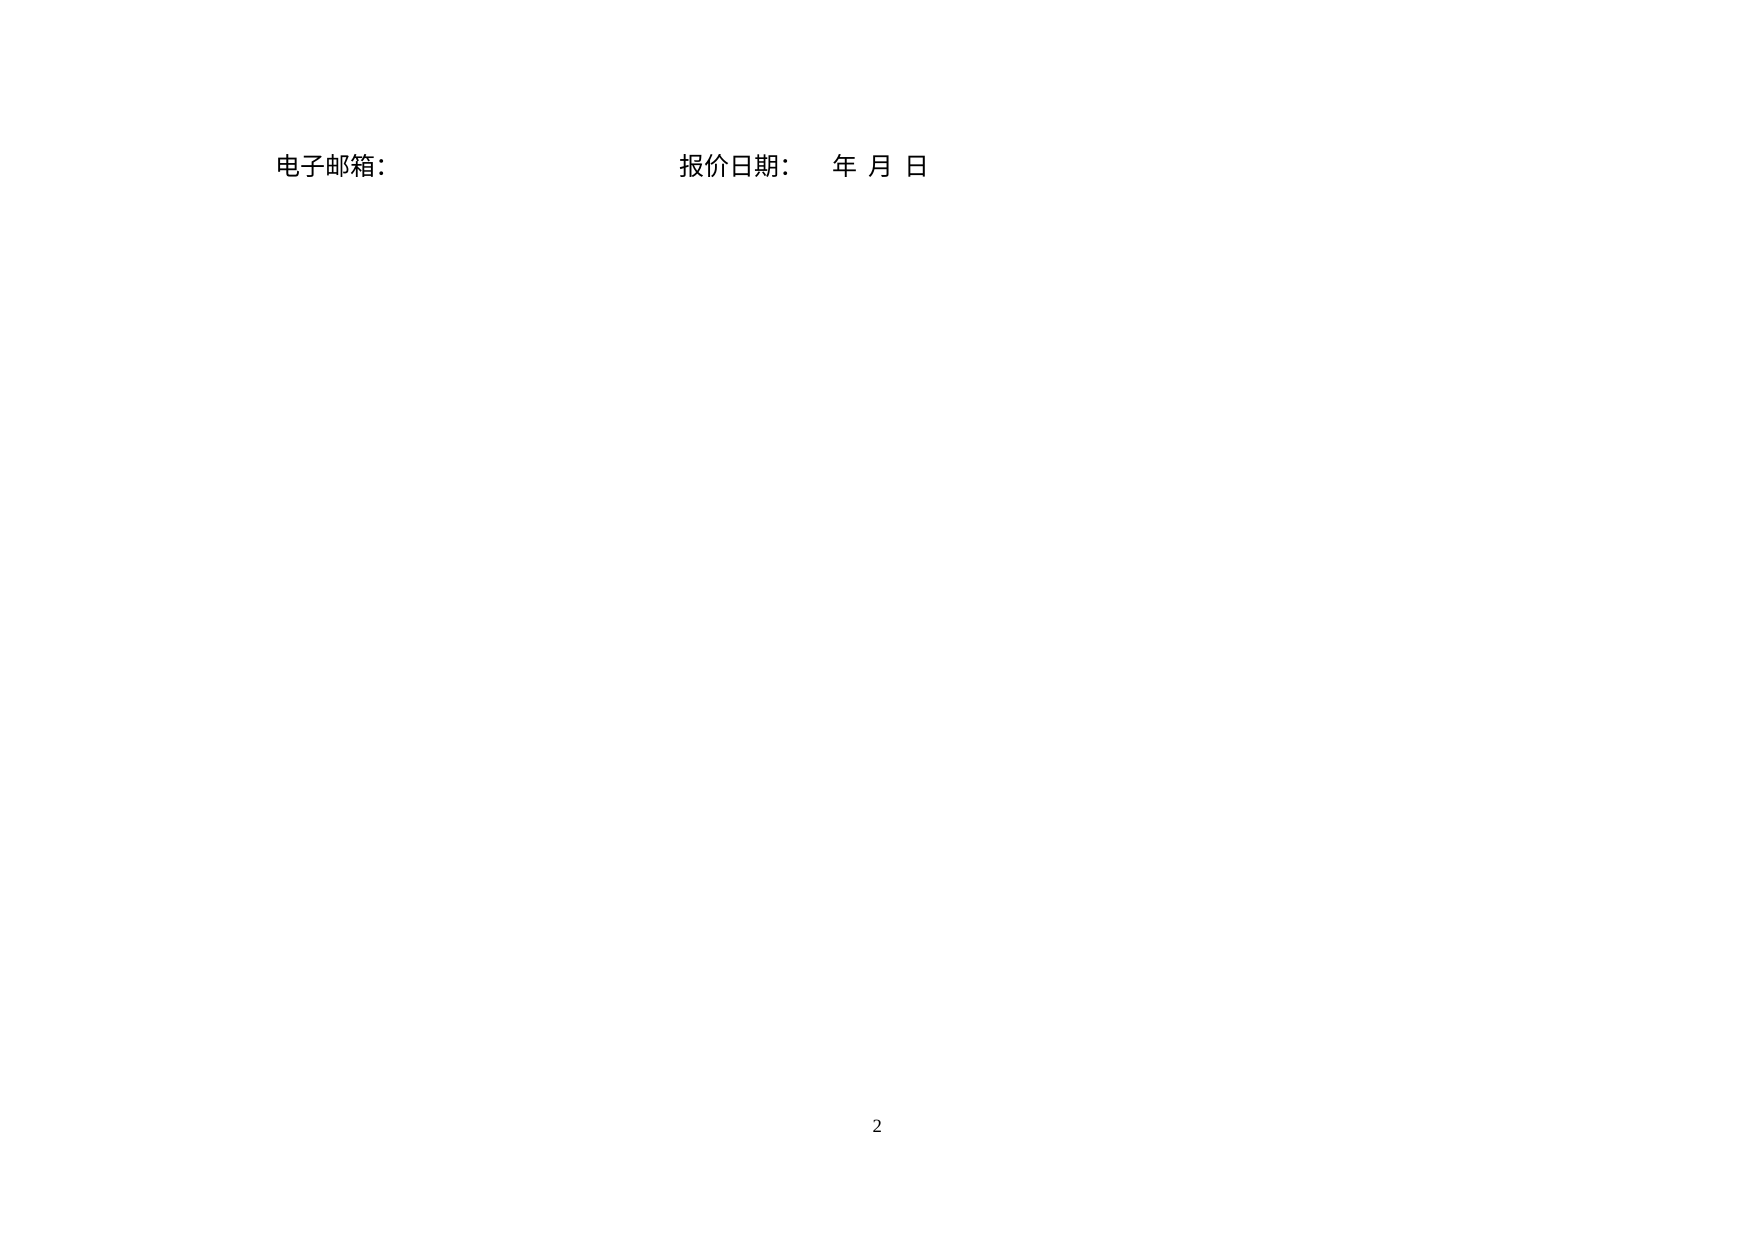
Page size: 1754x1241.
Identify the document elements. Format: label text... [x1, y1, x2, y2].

text 电子邮箱： 报价日期： 年 月 日 [150, 132, 1604, 197]
